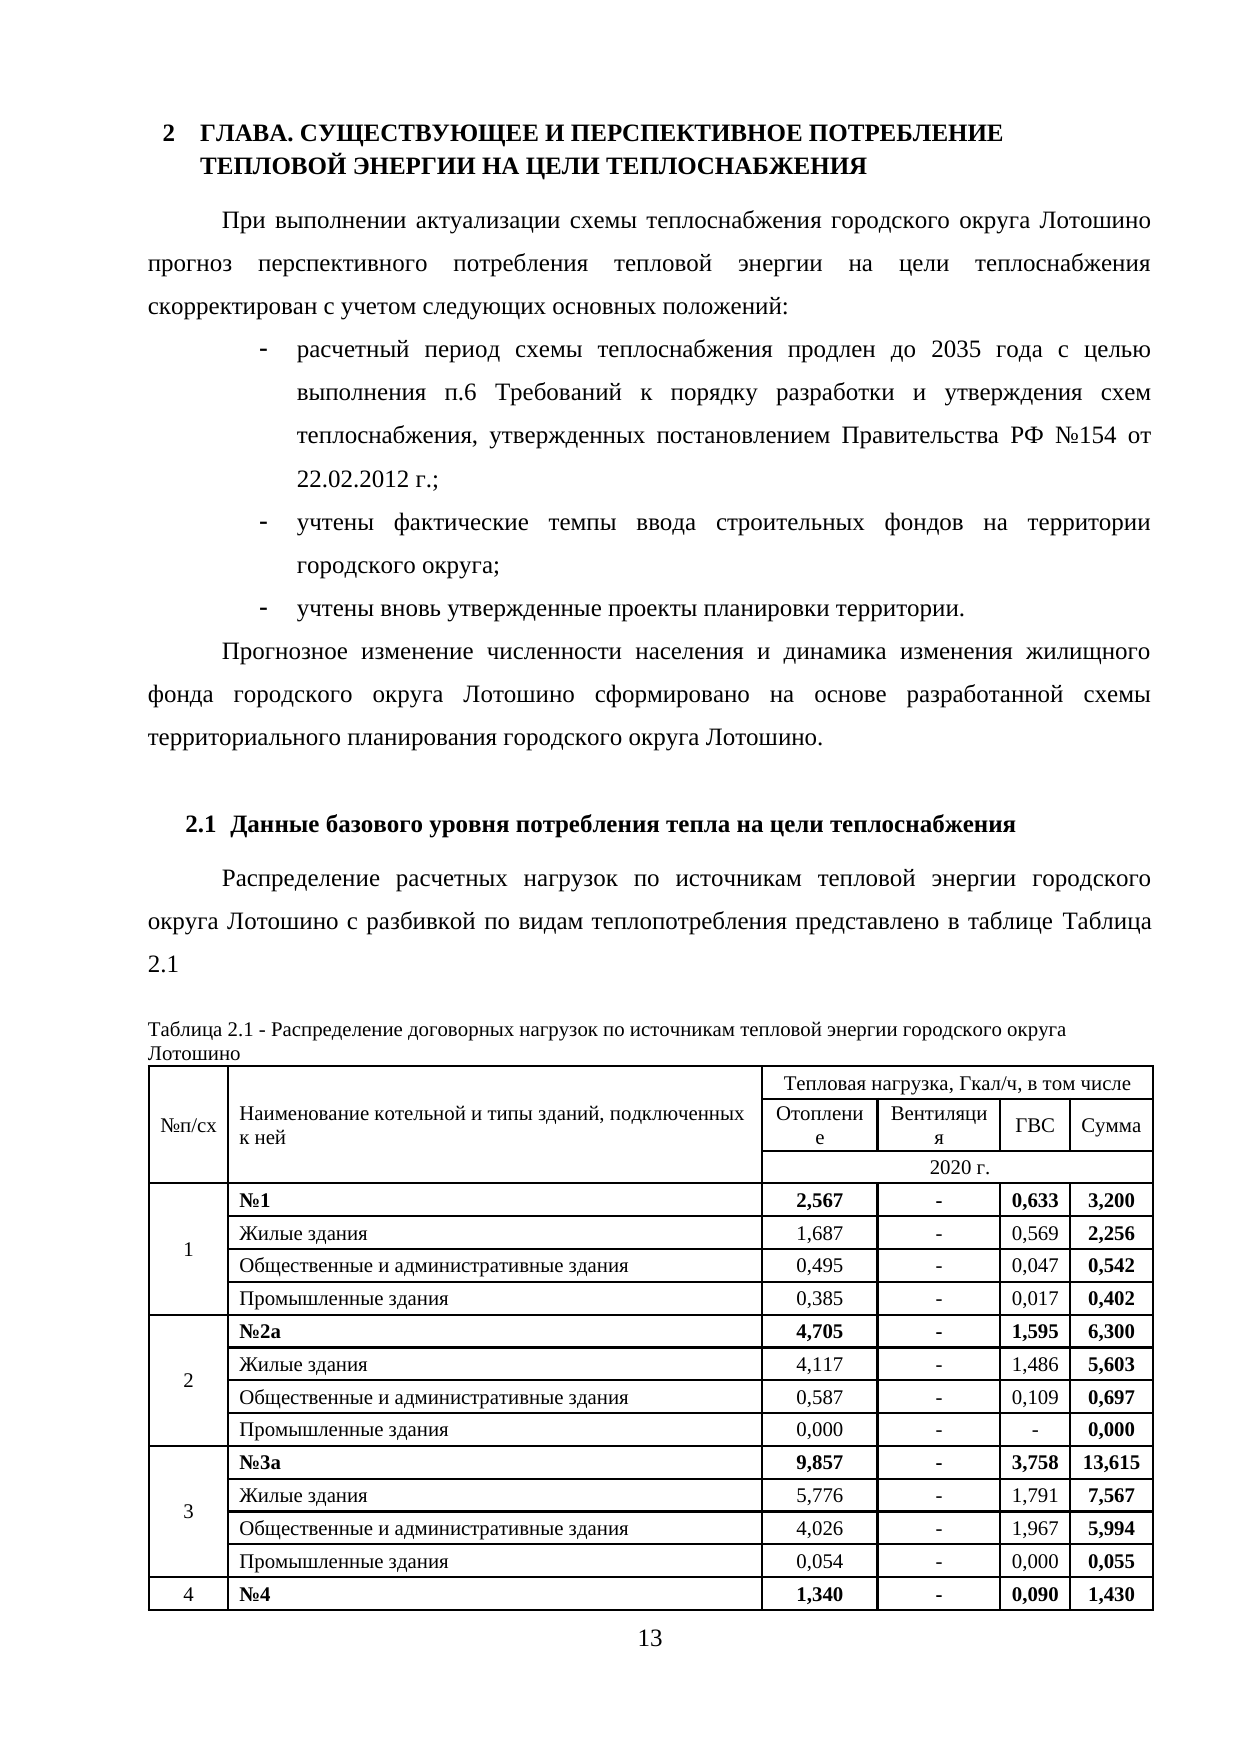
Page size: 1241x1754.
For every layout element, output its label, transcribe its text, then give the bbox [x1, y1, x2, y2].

table_cell 3,758 [1001, 1447, 1069, 1478]
table_cell 1,967 [1001, 1513, 1069, 1543]
table_cell 4,705 [763, 1316, 876, 1346]
table_cell 1,486 [1001, 1349, 1069, 1379]
table_cell 5,994 [1071, 1513, 1152, 1543]
table_cell 2,256 [1071, 1217, 1152, 1248]
subtitle ГЛАВА. СУЩЕСТВУЮЩЕЕ И ПЕРСПЕКТИВНОЕ ПОТРЕБЛЕНИЕ ТЕПЛОВОЙ ЭНЕРГИИ НА ЦЕЛИ ТЕПЛОСНАБЖЕНИЯ [162, 118, 1152, 180]
table_cell Промышленные здания [229, 1545, 761, 1576]
table_cell - [879, 1447, 999, 1478]
text Распределение расчетных нагрузок по источникам тепловой энергии городского округа Лотошино с разбивкой по видам теплопотребления представлено в таблице Таблица 2.1 [148, 863, 1152, 978]
table_cell 0,054 [763, 1545, 876, 1576]
table_cell 1,791 [1001, 1480, 1069, 1510]
table_cell - [879, 1316, 999, 1346]
text При выполнении актуализации схемы теплоснабжения городского округа Лотошино прогноз перспективного потребления тепловой энергии на цели теплоснабжения скорректирован с учетом следующих основных положений: [148, 205, 1152, 320]
table_cell 0,569 [1001, 1217, 1069, 1248]
table_cell - [879, 1381, 999, 1412]
list учтены вновь утвержденные проекты планировки территории. [259, 593, 1152, 622]
table_cell 2020 г. [763, 1152, 1152, 1182]
table_cell - [879, 1283, 999, 1313]
table_cell - [879, 1217, 999, 1248]
table_cell 0,109 [1001, 1381, 1069, 1412]
table_cell 4 [150, 1578, 227, 1609]
table_cell 0,090 [1001, 1578, 1069, 1609]
table_cell 0,697 [1071, 1381, 1152, 1412]
table_cell - [879, 1349, 999, 1379]
table_cell - [879, 1480, 999, 1510]
table_cell 1,687 [763, 1217, 876, 1248]
table_cell 5,776 [763, 1480, 876, 1510]
table_cell 1,430 [1071, 1578, 1152, 1609]
text Прогнозное изменение численности населения и динамика изменения жилищного фонда городского округа Лотошино сформировано на основе разработанной схемы территориального планирования городского округа Лотошино. [148, 636, 1152, 751]
table_cell 4,026 [763, 1513, 876, 1543]
table_cell 0,542 [1071, 1250, 1152, 1281]
table_cell 0,055 [1071, 1545, 1152, 1576]
table_header Тепловая нагрузка, Гкал/ч, в том числе [763, 1067, 1152, 1098]
table_cell - [879, 1184, 999, 1215]
table_cell 13,615 [1071, 1447, 1152, 1478]
table_cell 0,587 [763, 1381, 876, 1412]
table_cell 0,017 [1001, 1283, 1069, 1313]
table_cell Общественные и административные здания [229, 1513, 761, 1543]
table_cell 0,385 [763, 1283, 876, 1313]
table_cell 0,000 [1071, 1414, 1152, 1445]
table_cell №3а [229, 1447, 761, 1478]
table_cell - [879, 1414, 999, 1445]
table_cell Общественные и административные здания [229, 1381, 761, 1412]
table_cell 2,567 [763, 1184, 876, 1215]
table_cell №2а [229, 1316, 761, 1346]
table_cell - [879, 1250, 999, 1281]
table_cell 1 [150, 1184, 227, 1313]
table_cell 5,603 [1071, 1349, 1152, 1379]
text Таблица 2.1 - Распределение договорных нагрузок по источникам тепловой энергии городского округа Лотошино [148, 1017, 1152, 1065]
table_cell 6,300 [1071, 1316, 1152, 1346]
table_cell Жилые здания [229, 1217, 761, 1248]
table_cell 3,200 [1071, 1184, 1152, 1215]
table_cell №1 [229, 1184, 761, 1215]
table_cell Общественные и административные здания [229, 1250, 761, 1281]
table_cell - [879, 1578, 999, 1609]
table_cell 0,000 [1001, 1545, 1069, 1576]
table_cell Отопление [763, 1100, 876, 1149]
table_cell Вентиляция [879, 1100, 999, 1149]
table_cell ГВС [1001, 1100, 1069, 1149]
table_cell - [879, 1545, 999, 1576]
table_cell 4,117 [763, 1349, 876, 1379]
table_cell Промышленные здания [229, 1414, 761, 1445]
table_cell Жилые здания [229, 1480, 761, 1510]
table_cell 3 [150, 1447, 227, 1576]
table_cell 2 [150, 1316, 227, 1445]
table_cell 0,000 [763, 1414, 876, 1445]
table_cell 0,495 [763, 1250, 876, 1281]
table_cell Промышленные здания [229, 1283, 761, 1313]
table_cell - [879, 1513, 999, 1543]
table_cell 9,857 [763, 1447, 876, 1478]
table_cell 0,633 [1001, 1184, 1069, 1215]
table_cell - [1001, 1414, 1069, 1445]
table_cell Жилые здания [229, 1349, 761, 1379]
table_header Наименование котельной и типы зданий, подключенных к ней [229, 1067, 761, 1182]
table_cell Сумма [1071, 1100, 1152, 1149]
table_cell 0,402 [1071, 1283, 1152, 1313]
table_cell №4 [229, 1578, 761, 1609]
table_cell 0,047 [1001, 1250, 1069, 1281]
table_cell 7,567 [1071, 1480, 1152, 1510]
list учтены фактические темпы ввода строительных фондов на территории городского округа; [259, 507, 1152, 579]
table_cell 1,595 [1001, 1316, 1069, 1346]
list расчетный период схемы теплоснабжения продлен до 2035 года с целью выполнения п.6 Требований к порядку разработки и утверждения схем теплоснабжения, утвержденных постановлением Правительства РФ №154 от 22.02.2012 г.; [259, 334, 1152, 492]
subtitle Данные базового уровня потребления тепла на цели теплоснабжения [185, 809, 1152, 837]
table_cell 1,340 [763, 1578, 876, 1609]
table_header №п/сх [150, 1067, 227, 1182]
